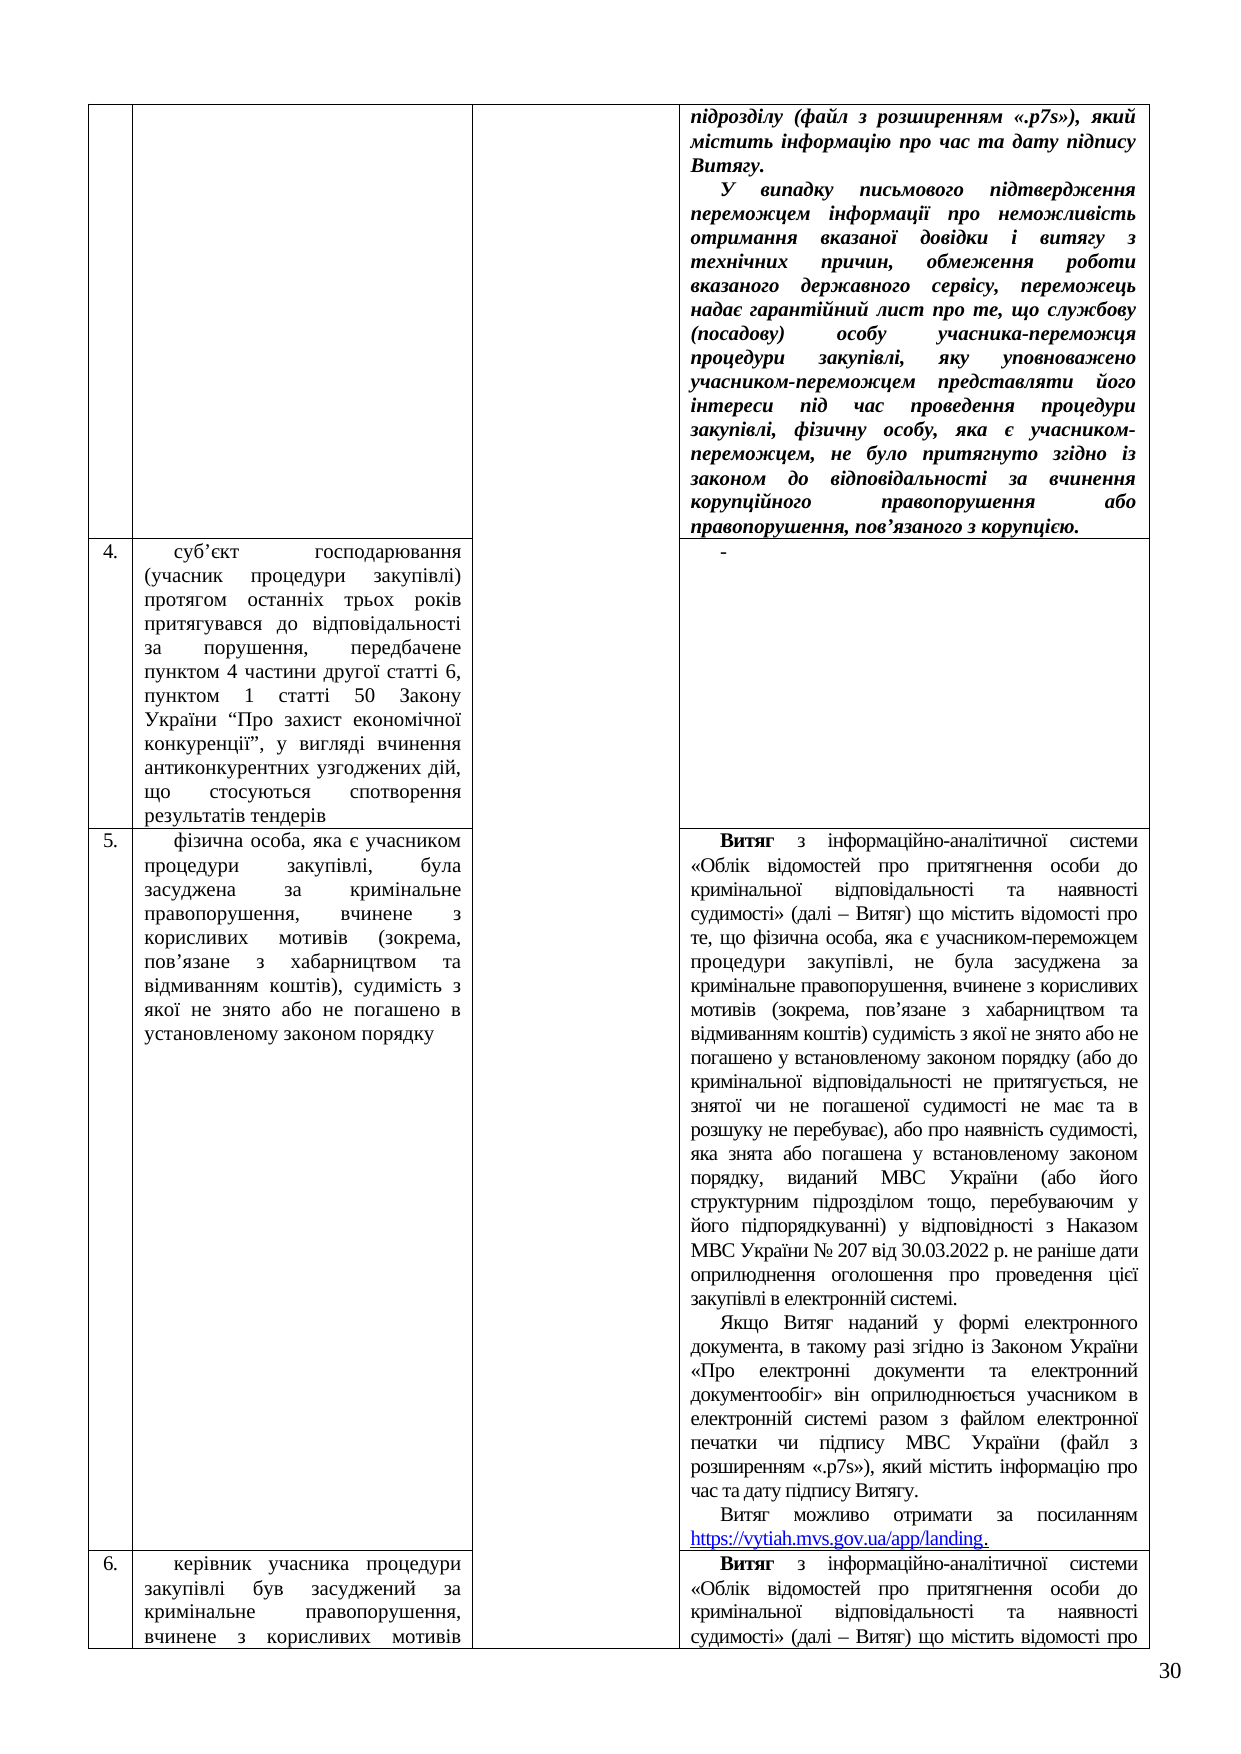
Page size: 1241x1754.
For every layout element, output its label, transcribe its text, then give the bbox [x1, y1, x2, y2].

table_cell 5. [89, 829, 132, 1550]
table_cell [680, 105, 1149, 538]
table_cell фізична особа, яка є учасником процедури закупівлі, була засуджена за кримінальне правопорушення, вчинене з корисливих мотивів (зокрема, пов’язане з хабарництвом та відмиванням коштів), судимість з якої не знято або не погашено в установленому законом порядку [133, 829, 472, 1550]
table_cell - [680, 539, 1149, 827]
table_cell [133, 105, 472, 538]
table_cell суб’єкт господарювання (учасник процедури закупівлі) протягом останніх трьох років притягувався до відповідальності за порушення, передбачене пунктом 4 частини другої статті 6, пунктом 1 статті 50 Закону України “Про захист економічної конкуренції”, у вигляді вчинення антиконкурентних узгоджених дій, що стосуються спотворення результатів тендерів [133, 539, 472, 827]
table_cell 6. [89, 1551, 132, 1648]
table_cell 4. [89, 539, 132, 827]
table_cell Витяг з інформаційно-аналітичної системи «Облік відомостей про притягнення особи до кримінальної відповідальності та наявності судимості» (далі – Витяг) що містить відомості про те, що фізична особа, яка є учасником-переможцем процедури закупівлі, не була засуджена за кримінальне правопорушення, вчинене з корисливих мотивів (зокрема, пов’язане з хабарництвом та відмиванням коштів) судимість з якої не знято або не погашено у встановленому законом порядку (або до кримінальної відповідальності не притягується, не знятої чи не погашеної судимості не має та в розшуку не перебуває), або про наявність судимості, яка знята або погашена у встановленому законом порядку, виданий МВС України (або його структурним підрозділом тощо, перебуваючим у його підпорядкуванні) у відповідності з Наказом МВС України № 207 від 30.03.2022 р. не раніше дати оприлюднення оголошення про проведення цієї закупівлі в електронній системі. Якщо Витяг наданий у формі електронного документа, в такому разі згідно із Законом України «Про електронні документи та електронний документообіг» він оприлюднюється учасником в електронній системі разом з файлом електронної печатки чи підпису МВС України (файл з розширенням «.p7s»), який містить інформацію про час та дату підпису Витягу. Витяг можливо отримати за посиланням https://vytiah.mvs.gov.ua/app/landing. [680, 829, 1149, 1550]
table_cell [680, 1551, 1149, 1648]
table_cell 3. [89, 105, 132, 538]
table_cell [133, 1551, 472, 1648]
